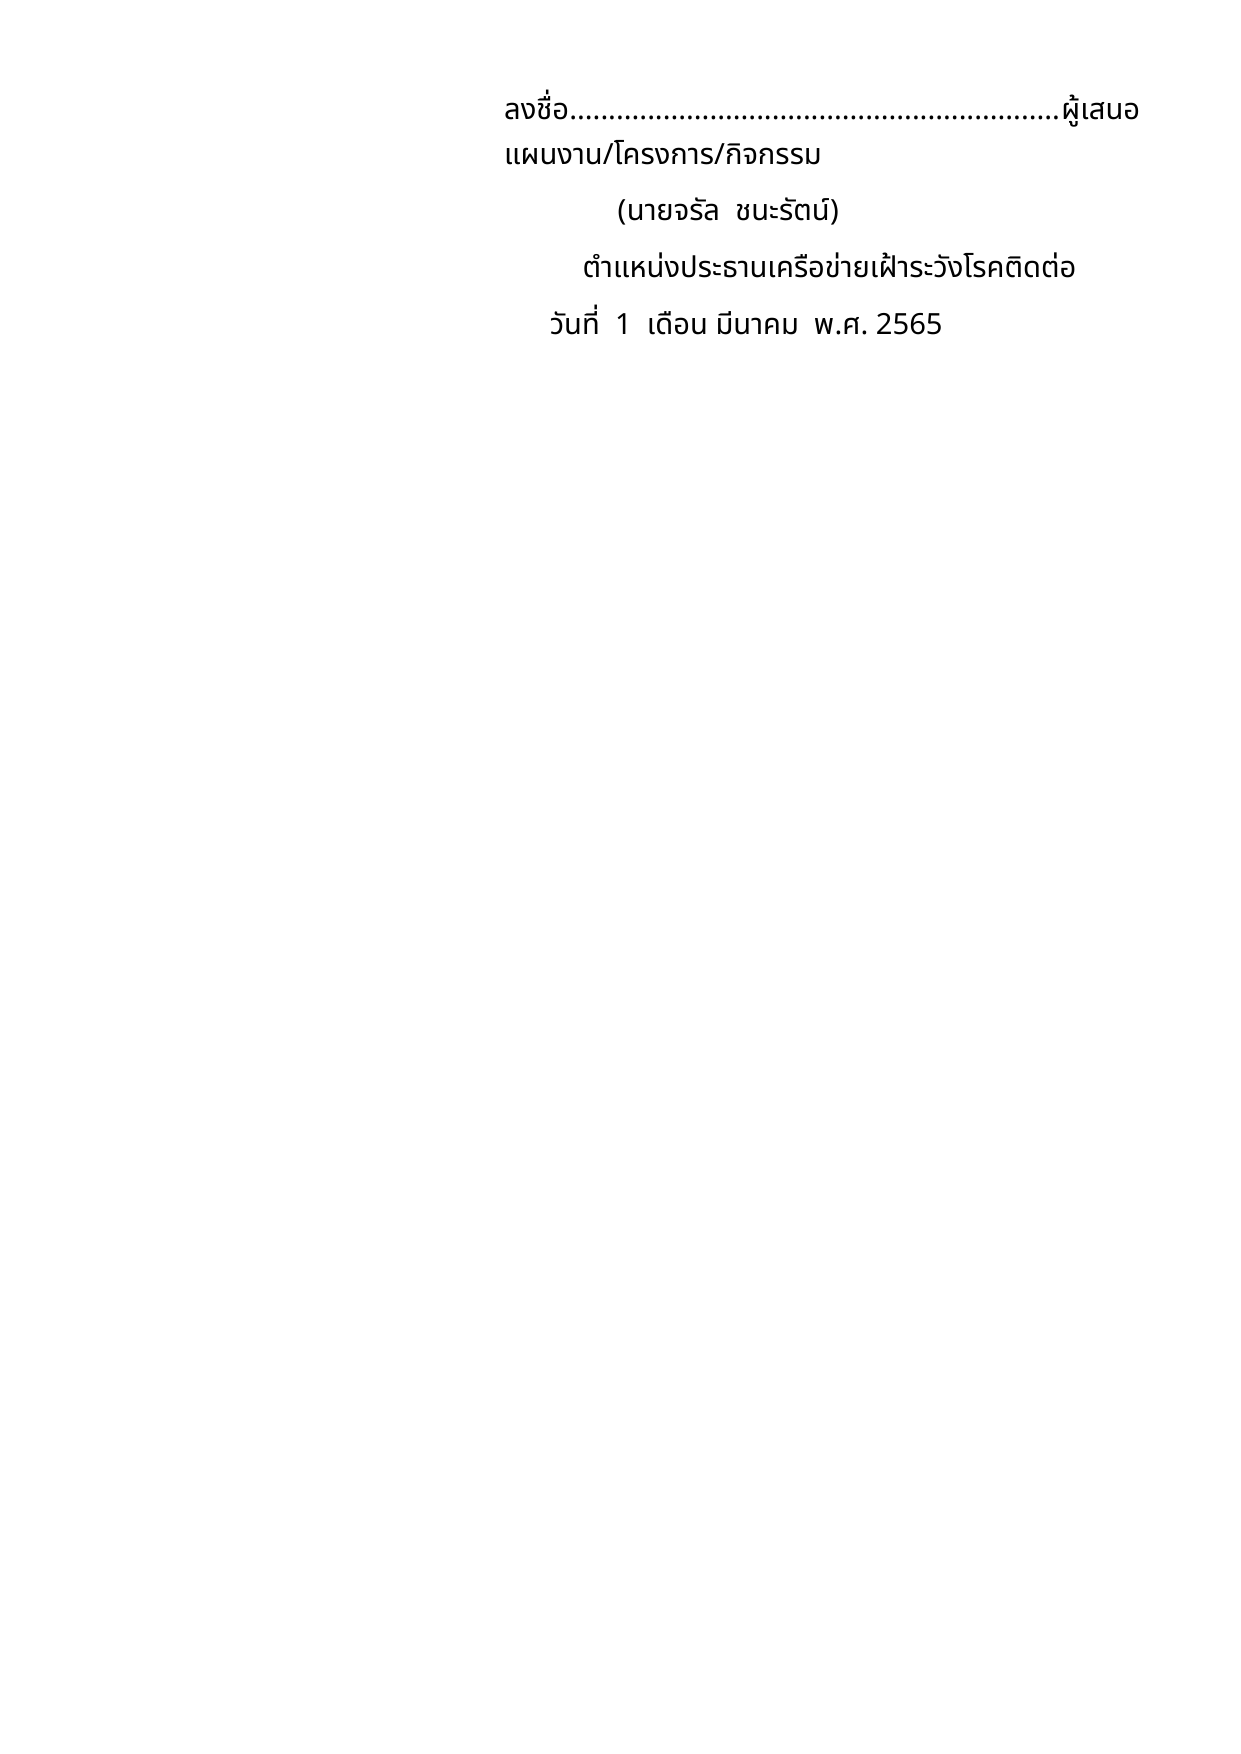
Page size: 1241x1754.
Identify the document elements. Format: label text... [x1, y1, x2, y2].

text ลงชื่อ...............................................................ผู้เสนอแผนงาน/โครงการ/กิจกรรม [504, 89, 1149, 177]
text ตำแหน่งประธานเครือข่ายเฝ้าระวังโรคติดต่อ [150, 246, 1090, 291]
text (นายจรัล ชนะรัตน์) [504, 190, 1090, 234]
text วันที่ 1 เดือน มีนาคม พ.ศ. 2565 [504, 303, 1090, 347]
